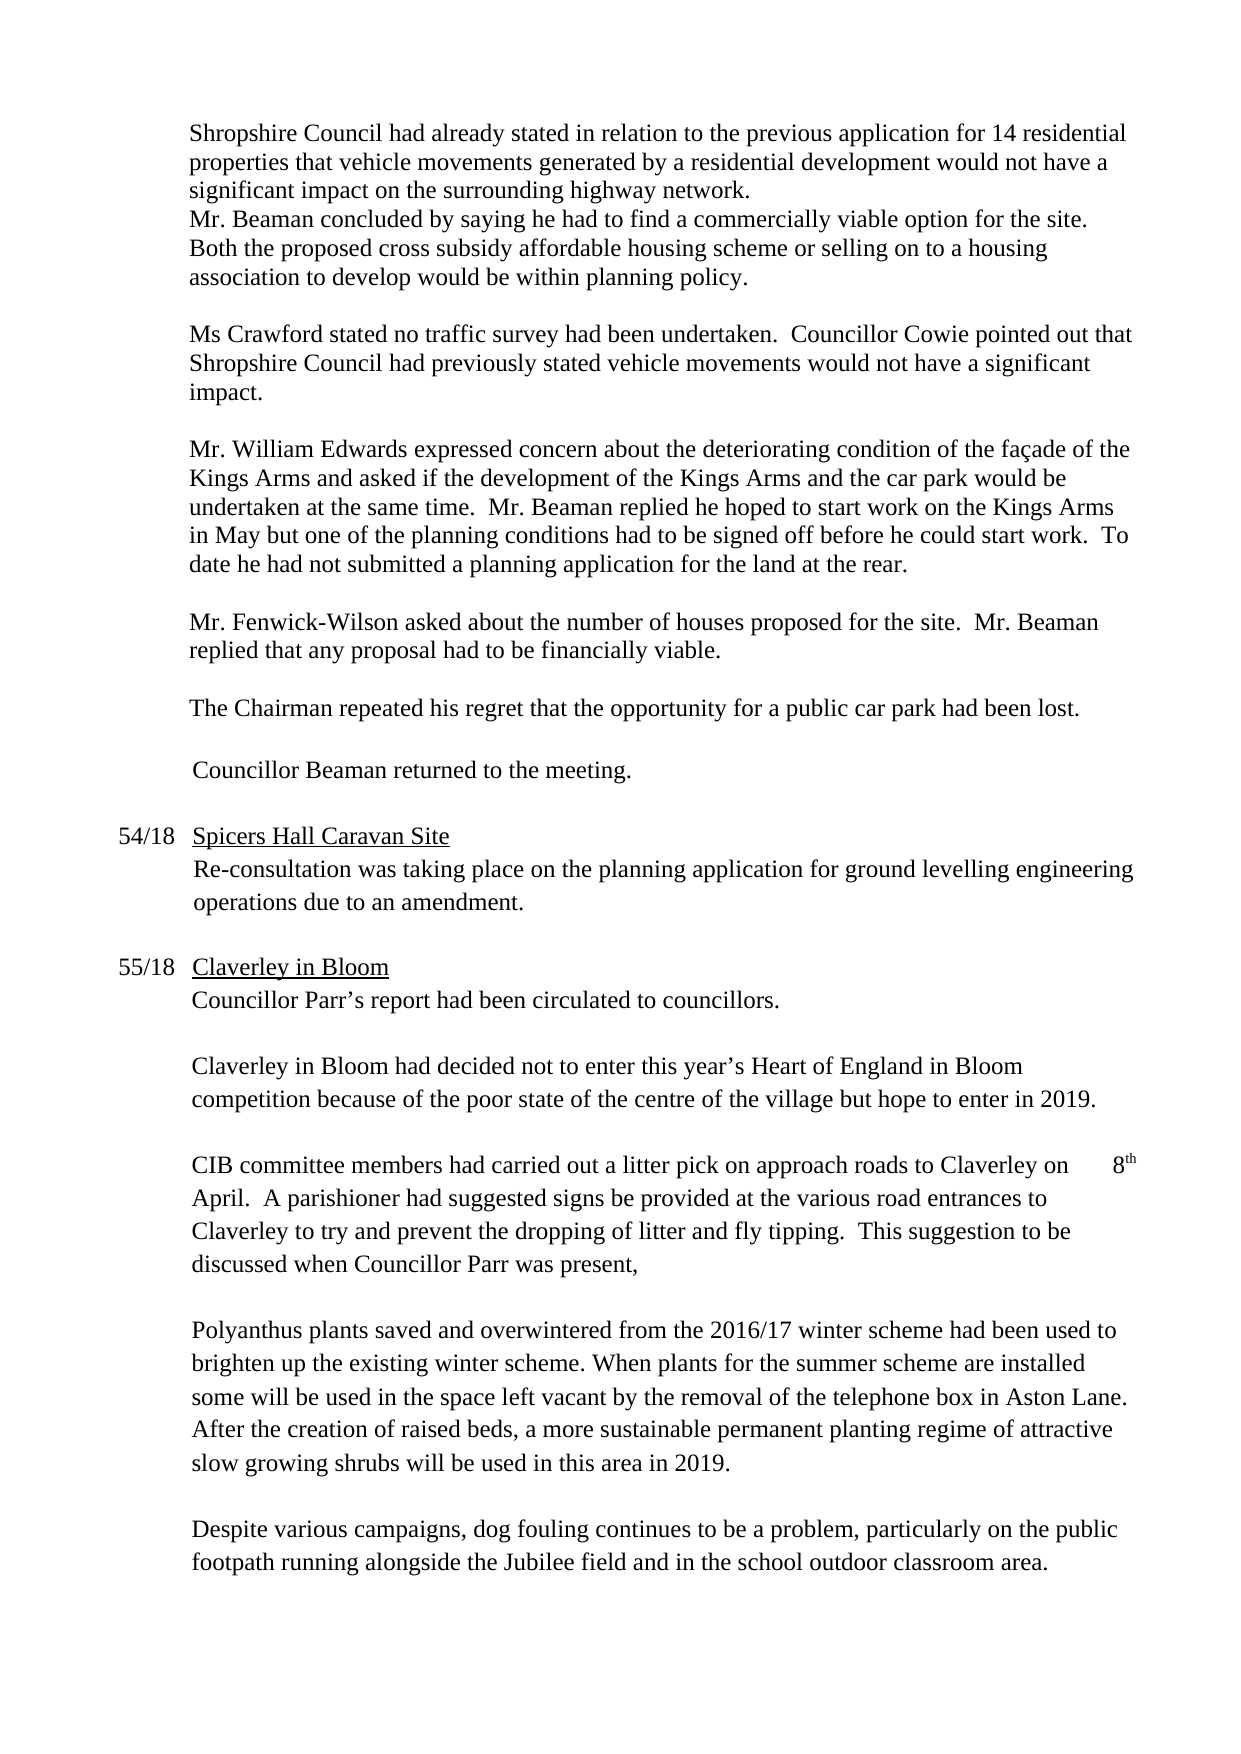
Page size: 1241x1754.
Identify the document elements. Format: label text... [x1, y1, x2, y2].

text Polyanthus plants saved and overwintered from the 2016/17 winter scheme had been used to brighten up the existing winter scheme. When plants for the summer scheme are installed some will be used in the space left vacant by the removal of the telephone box in Aston Lane. After the creation of raised beds, a more sustainable permanent planting regime of attractive slow growing shrubs will be used in this area in 2019. [118, 1316, 1137, 1476]
text The Chairman repeated his regret that the opportunity for a public car park had been lost. [189, 693, 1137, 722]
text Ms Crawford stated no traffic survey had been undertaken. Councillor Cowie pointed out that Shropshire Council had previously stated vehicle movements would not have a significant impact. [189, 319, 1137, 406]
text Claverley in Bloom had decided not to enter this year’s Heart of England in Bloom competition because of the poor state of the centre of the village but hope to enter in 2019. [118, 1051, 1137, 1113]
text Councillor Beaman returned to the meeting. [192, 755, 1137, 784]
text Despite various campaigns, dog fouling continues to be a problem, particularly on the public footpath running alongside the Jubilee field and in the school outdoor classroom area. [118, 1514, 1137, 1575]
text Mr. Fenwick-Wilson asked about the number of houses proposed for the site. Mr. Beaman replied that any proposal had to be financially viable. [189, 607, 1137, 664]
text Re-consultation was taking place on the planning application for ground levelling engineering operations due to an amendment. [193, 854, 1137, 916]
text CIB committee members had carried out a litter pick on approach roads to Claverley on 8th April. A parishioner had suggested signs be provided at the various road entrances to Claverley to try and prevent the dropping of litter and fly tipping. This suggestion to be discussed when Councillor Parr was present, [118, 1150, 1137, 1278]
text Mr. Beaman concluded by saying he had to find a commercially viable option for the site. Both the proposed cross subsidy affordable housing scheme or selling on to a housing association to develop would be within planning policy. [189, 204, 1137, 291]
text Mr. William Edwards expressed concern about the deteriorating condition of the façade of the Kings Arms and asked if the development of the Kings Arms and the car park would be undertaken at the same time. Mr. Beaman replied he hoped to start work on the Kings Arms in May but one of the planning conditions had to be signed off before he could start work. To date he had not submitted a planning application for the land at the rear. [189, 434, 1137, 578]
text Shropshire Council had already stated in relation to the previous application for 14 residential properties that vehicle movements generated by a residential development would not have a significant impact on the surrounding highway network. [189, 118, 1137, 204]
text Councillor Parr’s report had been circulated to councillors. [118, 985, 1137, 1014]
text 55/18 Claverley in Bloom [118, 952, 1137, 981]
text 54/18 Spicers Hall Caravan Site [118, 821, 1137, 850]
